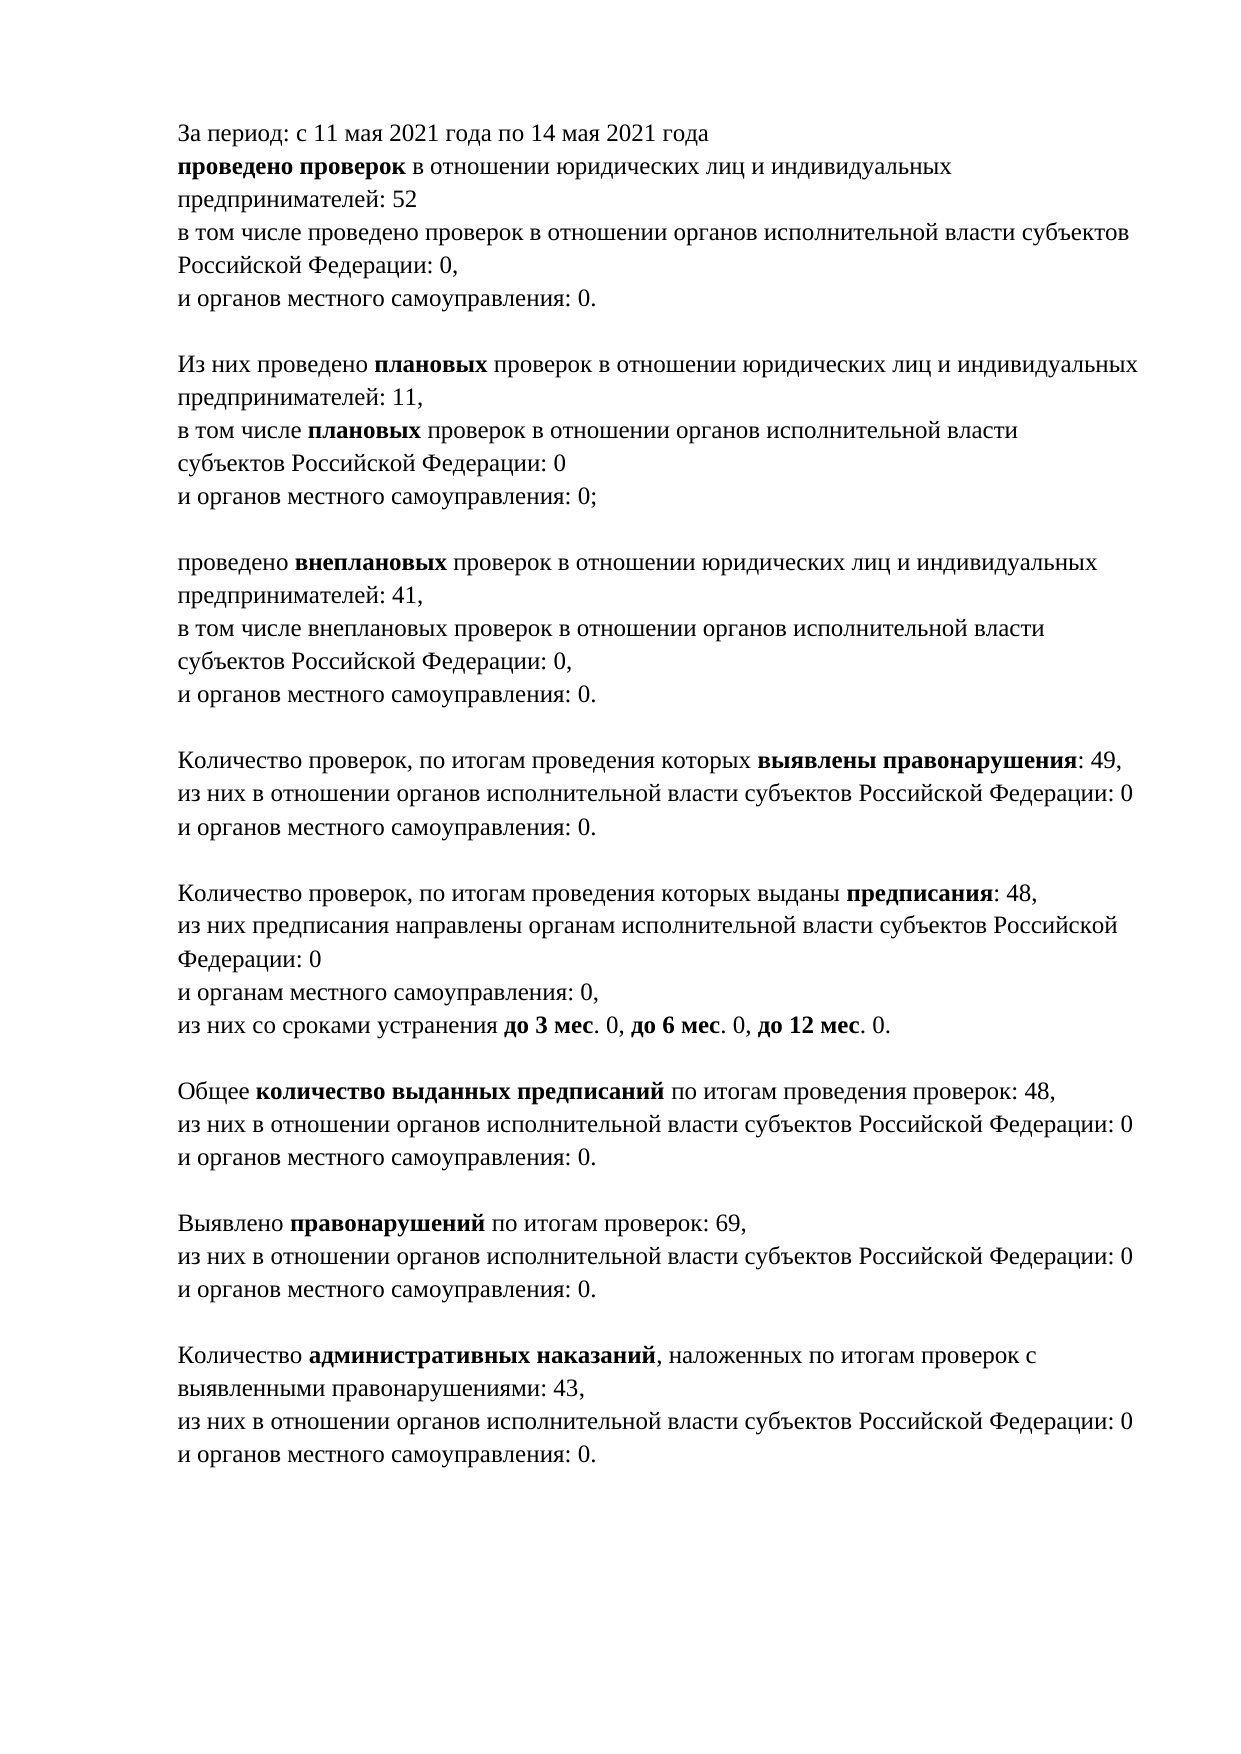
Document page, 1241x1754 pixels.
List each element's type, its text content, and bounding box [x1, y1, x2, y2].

text Из них проведено плановых проверок в отношении юридических лиц и индивидуальных предпринимателей: 11, [177, 349, 1152, 411]
text и органов местного самоуправления: 0. [177, 1439, 1152, 1468]
text из них со сроками устранения до 3 мес. 0, до 6 мес. 0, до 12 мес. 0. [177, 1010, 1152, 1038]
text и органов местного самоуправления: 0. [177, 812, 1152, 840]
text Выявлено правонарушений по итогам проверок: 69, [177, 1208, 1152, 1237]
text и органов местного самоуправления: 0. [177, 1274, 1152, 1303]
text из них в отношении органов исполнительной власти субъектов Российской Федерации: 0 [177, 1406, 1152, 1435]
text Общее количество выданных предписаний по итогам проведения проверок: 48, [177, 1076, 1152, 1104]
text и органов местного самоуправления: 0; [177, 481, 1152, 510]
text Количество административных наказаний, наложенных по итогам проверок с выявленными правонарушениями: 43, [177, 1340, 1152, 1402]
text из них в отношении органов исполнительной власти субъектов Российской Федерации: 0 [177, 1241, 1152, 1269]
text Количество проверок, по итогам проведения которых выданы предписания: 48, [177, 878, 1152, 906]
text и органов местного самоуправления: 0. [177, 679, 1152, 708]
text в том числе внеплановых проверок в отношении органов исполнительной власти субъектов Российской Федерации: 0, [177, 613, 1152, 675]
text и органам местного самоуправления: 0, [177, 977, 1152, 1005]
text из них предписания направлены органам исполнительной власти субъектов Российской Федерации: 0 [177, 911, 1152, 972]
text в том числе плановых проверок в отношении органов исполнительной власти [177, 415, 1152, 444]
text и органов местного самоуправления: 0. [177, 283, 1152, 312]
text субъектов Российской Федерации: 0 [177, 448, 1152, 477]
text и органов местного самоуправления: 0. [177, 1142, 1152, 1171]
text Количество проверок, по итогам проведения которых выявлены правонарушения: 49, [177, 746, 1152, 774]
text проведено внеплановых проверок в отношении юридических лиц и индивидуальных предпринимателей: 41, [177, 547, 1152, 609]
text из них в отношении органов исполнительной власти субъектов Российской Федерации: 0 [177, 1109, 1152, 1137]
text в том числе проведено проверок в отношении органов исполнительной власти субъектов Российской Федерации: 0, [177, 217, 1152, 279]
text предпринимателей: 52 [177, 184, 1152, 213]
text За период: с 11 мая 2021 года по 14 мая 2021 года [177, 118, 1152, 147]
text проведено проверок в отношении юридических лиц и индивидуальных [177, 151, 1152, 180]
text из них в отношении органов исполнительной власти субъектов Российской Федерации: 0 [177, 778, 1152, 807]
